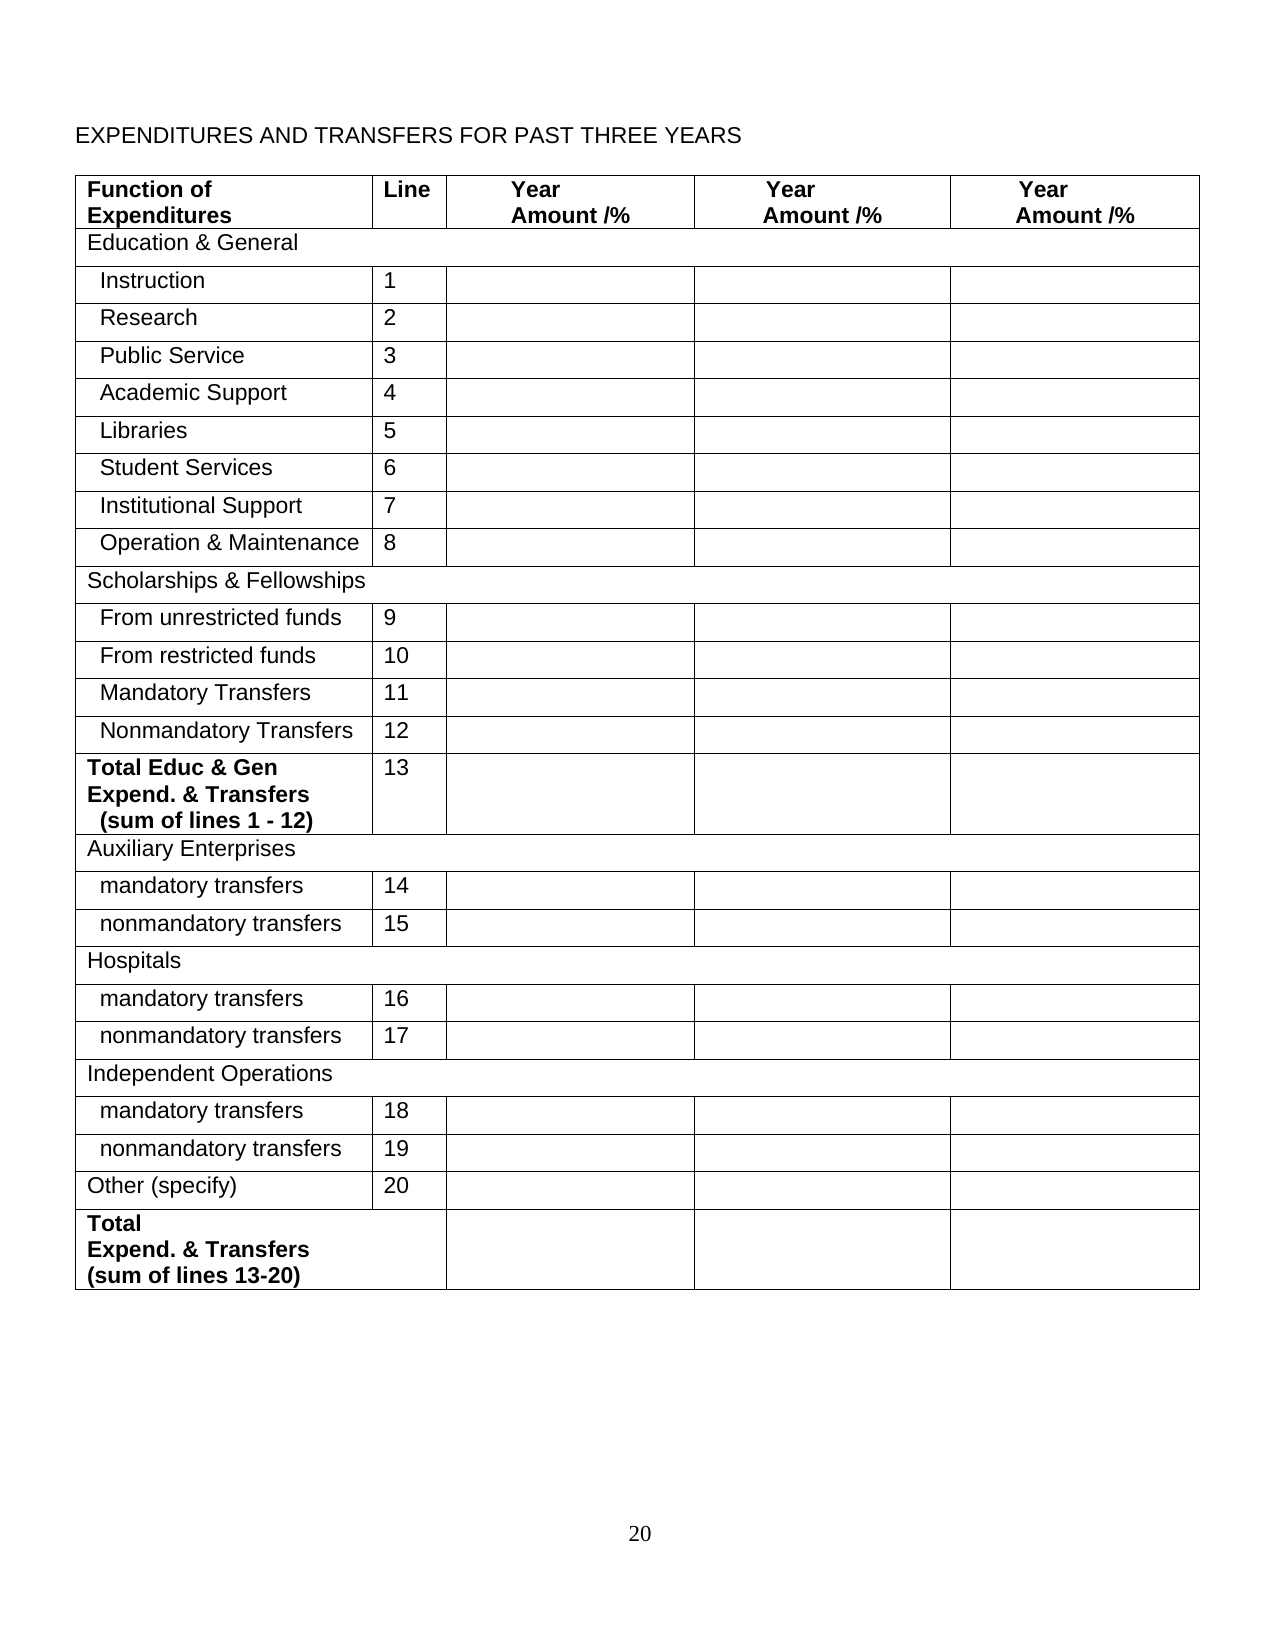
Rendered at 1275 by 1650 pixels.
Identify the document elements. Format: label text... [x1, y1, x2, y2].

table_cell 5 [373, 417, 446, 453]
table_cell Auxiliary Enterprises [76, 835, 1199, 871]
table_cell [695, 417, 950, 453]
table_cell 17 [373, 1022, 446, 1058]
table_cell [951, 492, 1199, 528]
table_cell 4 [373, 379, 446, 416]
table_cell 16 [373, 985, 446, 1021]
table_cell [447, 1210, 694, 1288]
table_cell [951, 454, 1199, 491]
table_cell 10 [373, 642, 446, 678]
table_cell mandatory transfers [76, 872, 372, 908]
table_cell [951, 910, 1199, 946]
table_cell mandatory transfers [76, 1097, 372, 1133]
table_cell [447, 872, 694, 908]
table_cell [951, 529, 1199, 566]
table_cell 8 [373, 529, 446, 566]
table_cell [695, 604, 950, 641]
table_cell 20 [373, 1172, 446, 1208]
table_cell [951, 267, 1199, 303]
table_cell 18 [373, 1097, 446, 1133]
table_cell nonmandatory transfers [76, 1135, 372, 1171]
table_cell [951, 985, 1199, 1021]
table_cell [695, 454, 950, 491]
table_cell [695, 679, 950, 716]
table_cell [447, 529, 694, 566]
table_cell [951, 642, 1199, 678]
table_cell Total Expend. & Transfers (sum of lines 13-20) [76, 1210, 446, 1288]
table_cell 1 [373, 267, 446, 303]
table_header Function of Expenditures [76, 176, 372, 228]
table_cell [951, 342, 1199, 378]
table_cell [447, 642, 694, 678]
table_cell [695, 529, 950, 566]
table_cell [695, 872, 950, 908]
text EXPENDITURES AND TRANSFERS FOR PAST THREE YEARS [75, 122, 1200, 148]
table_cell Operation & Maintenance [76, 529, 372, 566]
table_cell [951, 1210, 1199, 1288]
table_cell [951, 1022, 1199, 1058]
table_cell [951, 604, 1199, 641]
table_cell [951, 679, 1199, 716]
table_cell [695, 910, 950, 946]
table_cell Nonmandatory Transfers [76, 717, 372, 753]
table_cell [951, 417, 1199, 453]
table_cell [951, 379, 1199, 416]
table_cell [695, 642, 950, 678]
table_cell [695, 1097, 950, 1133]
table_cell Institutional Support [76, 492, 372, 528]
table_cell [695, 342, 950, 378]
table_cell 12 [373, 717, 446, 753]
table_cell Student Services [76, 454, 372, 491]
table_cell [695, 717, 950, 753]
table_cell 14 [373, 872, 446, 908]
table_cell [951, 1172, 1199, 1208]
table_cell [447, 1135, 694, 1171]
table_cell nonmandatory transfers [76, 910, 372, 946]
table_cell [447, 342, 694, 378]
table_cell [695, 379, 950, 416]
table_cell 11 [373, 679, 446, 716]
table_cell mandatory transfers [76, 985, 372, 1021]
table_cell [447, 379, 694, 416]
table_cell nonmandatory transfers [76, 1022, 372, 1058]
table_cell Libraries [76, 417, 372, 453]
table_cell [951, 1097, 1199, 1133]
table_cell 7 [373, 492, 446, 528]
table_cell [695, 304, 950, 341]
table_cell Mandatory Transfers [76, 679, 372, 716]
table_cell [447, 1022, 694, 1058]
table_cell [951, 754, 1199, 833]
table_cell [447, 754, 694, 833]
table_cell [447, 604, 694, 641]
table_cell Other (specify) [76, 1172, 372, 1208]
table_cell [951, 1135, 1199, 1171]
table_cell [951, 872, 1199, 908]
table_cell [695, 985, 950, 1021]
table_cell 6 [373, 454, 446, 491]
table_header Year Amount /% [447, 176, 694, 228]
table_cell [695, 492, 950, 528]
table_cell 2 [373, 304, 446, 341]
table_header Year Amount /% [695, 176, 950, 228]
table_cell [447, 1097, 694, 1133]
table_cell [695, 1172, 950, 1208]
table_cell [447, 717, 694, 753]
table_cell [447, 1172, 694, 1208]
table_cell Education & General [76, 229, 1199, 266]
table_cell Instruction [76, 267, 372, 303]
table_cell [695, 1135, 950, 1171]
table_cell 15 [373, 910, 446, 946]
table_cell From restricted funds [76, 642, 372, 678]
table_cell Public Service [76, 342, 372, 378]
table_cell [447, 304, 694, 341]
table_cell [951, 717, 1199, 753]
table_cell [695, 1022, 950, 1058]
table_cell [951, 304, 1199, 341]
table_cell Research [76, 304, 372, 341]
table_cell [695, 1210, 950, 1288]
table_cell 13 [373, 754, 446, 833]
table_cell [447, 910, 694, 946]
table_cell 19 [373, 1135, 446, 1171]
table_header Line [373, 176, 446, 228]
table_cell [447, 417, 694, 453]
table_cell 9 [373, 604, 446, 641]
table_cell [447, 679, 694, 716]
table_cell From unrestricted funds [76, 604, 372, 641]
table_cell [447, 454, 694, 491]
table_cell Academic Support [76, 379, 372, 416]
table_cell 3 [373, 342, 446, 378]
table_cell [695, 754, 950, 833]
table_cell Independent Operations [76, 1060, 1199, 1096]
table_header Year Amount /% [951, 176, 1199, 228]
table_cell [695, 267, 950, 303]
table_cell [447, 985, 694, 1021]
table_cell [447, 267, 694, 303]
table_cell Total Educ & Gen Expend. & Transfers (sum of lines 1 - 12) [76, 754, 372, 833]
table_cell Hospitals [76, 947, 1199, 983]
table_cell Scholarships & Fellowships [76, 567, 1199, 603]
table_cell [447, 492, 694, 528]
